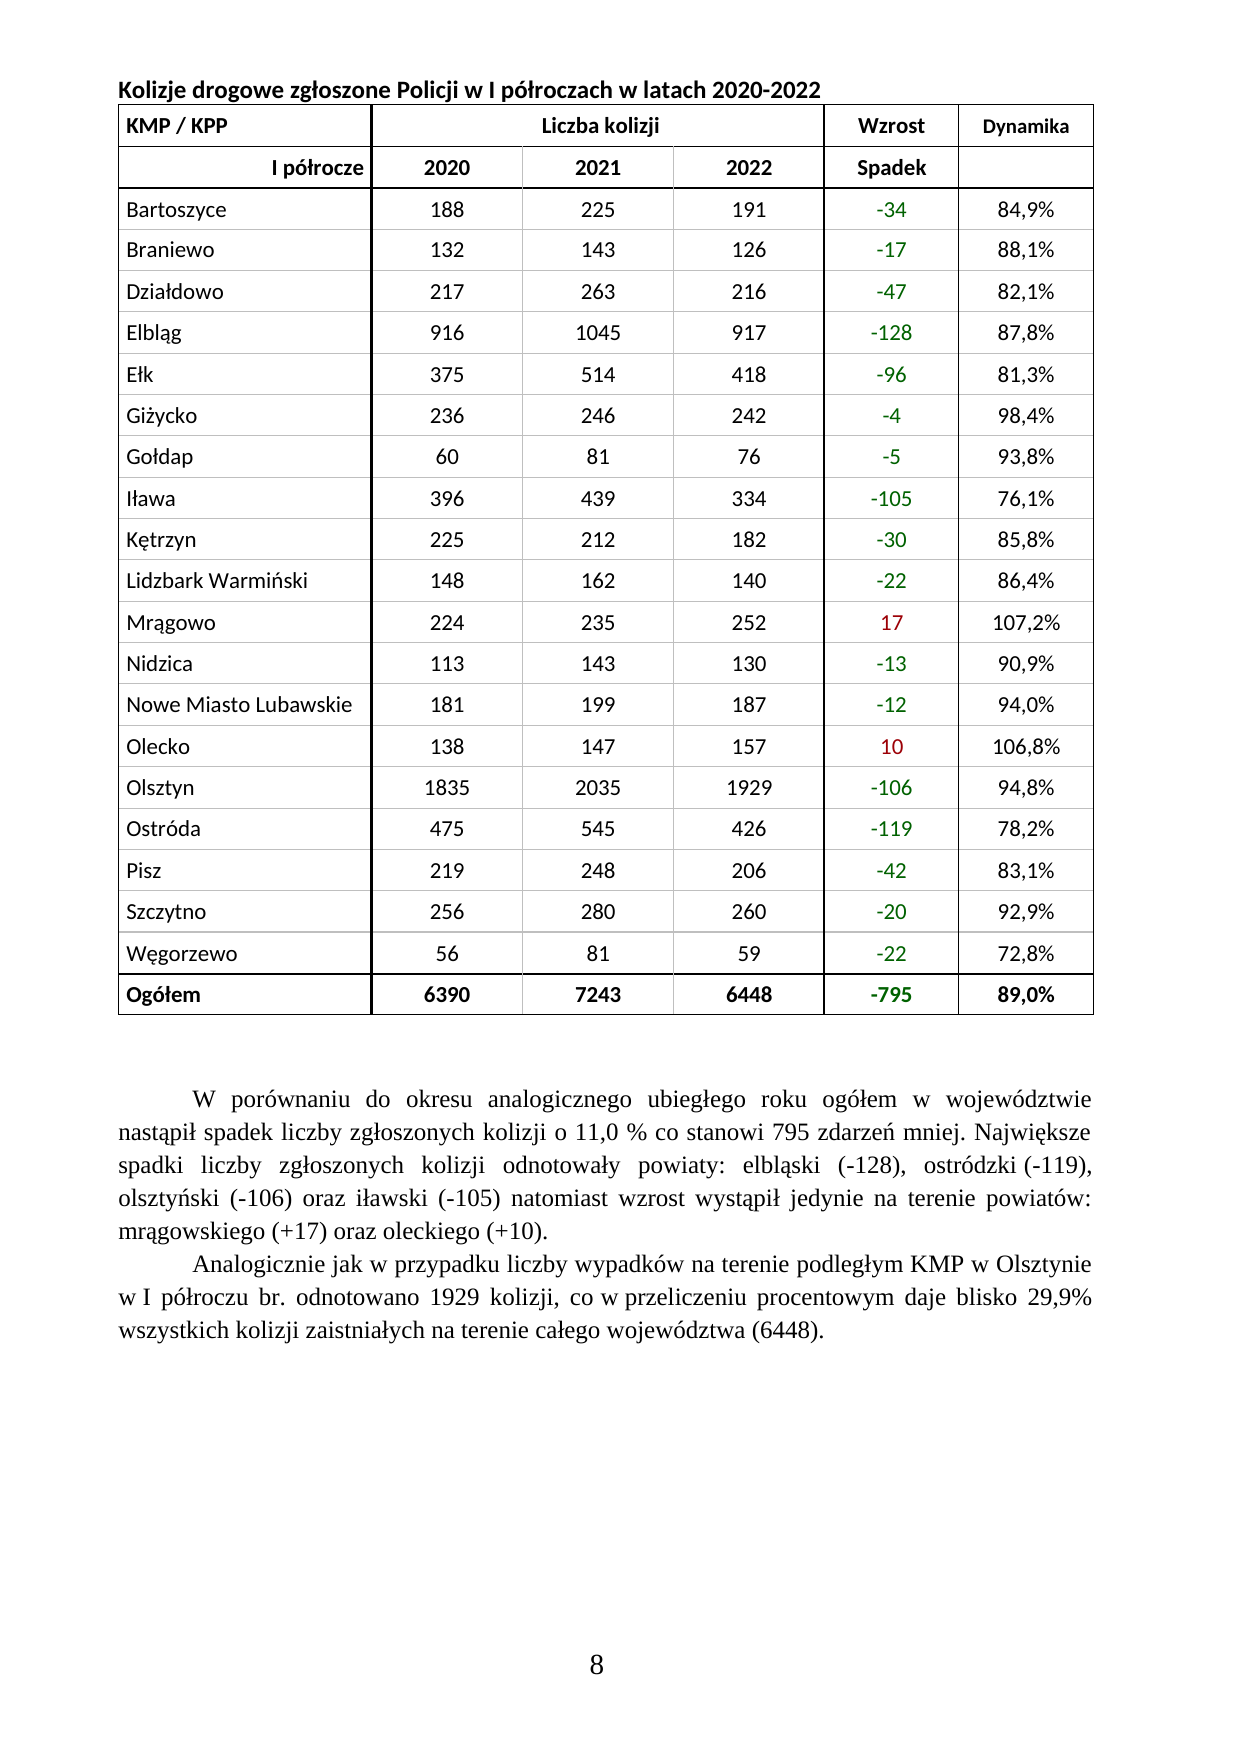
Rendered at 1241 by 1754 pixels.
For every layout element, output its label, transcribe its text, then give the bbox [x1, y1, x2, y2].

table_cell 56 [373, 933, 522, 973]
table_header Wzrost [825, 105, 958, 146]
table_cell 248 [523, 850, 673, 890]
table_cell 60 [373, 436, 522, 477]
table_cell Nidzica [119, 643, 370, 683]
table_cell -12 [825, 684, 958, 725]
table_cell Węgorzewo [119, 933, 370, 973]
table_cell 7243 [523, 975, 673, 1014]
table_cell Nowe Miasto Lubawskie [119, 684, 370, 725]
table_cell 334 [674, 478, 823, 518]
table_cell Lidzbark Warmiński [119, 560, 370, 601]
table_cell 162 [523, 560, 673, 601]
table_cell 157 [674, 726, 823, 766]
table_cell Ostróda [119, 809, 370, 849]
table_cell Pisz [119, 850, 370, 890]
table_cell Gołdap [119, 436, 370, 477]
table_cell -795 [825, 975, 958, 1014]
table_cell 256 [373, 891, 522, 931]
table_cell -119 [825, 809, 958, 849]
table_cell 242 [674, 395, 823, 435]
table_cell 83,1% [959, 850, 1093, 890]
table_cell 76,1% [959, 478, 1093, 518]
table_cell 514 [523, 354, 673, 394]
table_cell Braniewo [119, 230, 370, 270]
table_cell Ogółem [119, 975, 370, 1014]
table_cell 2022 [674, 147, 823, 187]
table_header Liczba kolizji [373, 105, 823, 146]
table_cell -20 [825, 891, 958, 931]
table_cell 187 [674, 684, 823, 725]
table_cell 6448 [674, 975, 823, 1014]
table_cell 252 [674, 602, 823, 642]
table_header KMP / KPP [119, 105, 370, 146]
table_cell 235 [523, 602, 673, 642]
table_cell 199 [523, 684, 673, 725]
table_cell 94,8% [959, 767, 1093, 807]
table_cell 89,0% [959, 975, 1093, 1014]
table_cell 439 [523, 478, 673, 518]
table_cell 917 [674, 312, 823, 352]
table_cell 106,8% [959, 726, 1093, 766]
table_cell 916 [373, 312, 522, 352]
table_cell 94,0% [959, 684, 1093, 725]
table_cell 181 [373, 684, 522, 725]
table_cell 85,8% [959, 519, 1093, 559]
table_cell 224 [373, 602, 522, 642]
table_cell -106 [825, 767, 958, 807]
table_cell 225 [373, 519, 522, 559]
table_cell 143 [523, 643, 673, 683]
table_cell 1929 [674, 767, 823, 807]
table_cell 140 [674, 560, 823, 601]
table_cell Bartoszyce [119, 189, 370, 228]
table_cell 2021 [523, 147, 673, 187]
table_cell Szczytno [119, 891, 370, 931]
table_cell 2035 [523, 767, 673, 807]
table_cell 1045 [523, 312, 673, 352]
table_cell 78,2% [959, 809, 1093, 849]
text Analogicznie jak w przypadku liczby wypadków na terenie podległym KMP w Olsztynie w I półroczu br. odnotowano 1929 kolizji, co w przeliczeniu procentowym daje blisko 29,9% wszystkich kolizji zaistniałych na terenie całego województwa (6448). [118, 1249, 1092, 1344]
table_cell 1835 [373, 767, 522, 807]
table_cell 113 [373, 643, 522, 683]
table_cell 188 [373, 189, 522, 228]
table_cell -13 [825, 643, 958, 683]
table_cell -17 [825, 230, 958, 270]
table_cell 81,3% [959, 354, 1093, 394]
table_cell -42 [825, 850, 958, 890]
table_cell -22 [825, 933, 958, 973]
table_cell Iława [119, 478, 370, 518]
table_cell 236 [373, 395, 522, 435]
table_cell 212 [523, 519, 673, 559]
table_cell 2020 [373, 147, 522, 187]
table_cell -105 [825, 478, 958, 518]
table_cell -128 [825, 312, 958, 352]
table_cell [959, 147, 1093, 187]
table_cell Olsztyn [119, 767, 370, 807]
text Kolizje drogowe zgłoszone Policji w I półroczach w latach 2020-2022 [118, 74, 1092, 104]
table_cell 246 [523, 395, 673, 435]
table_cell 263 [523, 271, 673, 311]
table_cell 426 [674, 809, 823, 849]
table_cell -34 [825, 189, 958, 228]
table_cell 147 [523, 726, 673, 766]
table_cell -47 [825, 271, 958, 311]
table_cell 82,1% [959, 271, 1093, 311]
table_cell -30 [825, 519, 958, 559]
table_cell 225 [523, 189, 673, 228]
table_cell 92,9% [959, 891, 1093, 931]
table_cell 545 [523, 809, 673, 849]
table_cell 72,8% [959, 933, 1093, 973]
table_cell 10 [825, 726, 958, 766]
table_cell Spadek [825, 147, 958, 187]
table_cell 81 [523, 436, 673, 477]
table_cell 126 [674, 230, 823, 270]
table_cell 418 [674, 354, 823, 394]
table_cell 93,8% [959, 436, 1093, 477]
table_cell Elbląg [119, 312, 370, 352]
table_cell -22 [825, 560, 958, 601]
table_cell 81 [523, 933, 673, 973]
table_cell 6390 [373, 975, 522, 1014]
table_cell 132 [373, 230, 522, 270]
table_cell 98,4% [959, 395, 1093, 435]
table_cell 475 [373, 809, 522, 849]
table_cell 375 [373, 354, 522, 394]
table_cell 206 [674, 850, 823, 890]
table_cell Mrągowo [119, 602, 370, 642]
table_cell 86,4% [959, 560, 1093, 601]
table_cell 396 [373, 478, 522, 518]
table_cell 148 [373, 560, 522, 601]
table_cell 138 [373, 726, 522, 766]
table_cell Działdowo [119, 271, 370, 311]
table_cell Ełk [119, 354, 370, 394]
table_cell 84,9% [959, 189, 1093, 228]
table_cell Olecko [119, 726, 370, 766]
table_cell 260 [674, 891, 823, 931]
table_cell 90,9% [959, 643, 1093, 683]
table_cell 87,8% [959, 312, 1093, 352]
table_cell 182 [674, 519, 823, 559]
table_cell 59 [674, 933, 823, 973]
table_cell 219 [373, 850, 522, 890]
table_cell 107,2% [959, 602, 1093, 642]
table_cell Kętrzyn [119, 519, 370, 559]
text W porównaniu do okresu analogicznego ubiegłego roku ogółem w województwie nastąpił spadek liczby zgłoszonych kolizji o 11,0 % co stanowi 795 zdarzeń mniej. Największe spadki liczby zgłoszonych kolizji odnotowały powiaty: elbląski (-128), ostródzki (-119), olsztyński (-106) oraz iławski (-105) natomiast wzrost wystąpił jedynie na terenie powiatów: mrągowskiego (+17) oraz oleckiego (+10). [118, 1084, 1092, 1245]
table_cell 88,1% [959, 230, 1093, 270]
table_cell 17 [825, 602, 958, 642]
table_cell Giżycko [119, 395, 370, 435]
table_cell 143 [523, 230, 673, 270]
table_cell 76 [674, 436, 823, 477]
table_cell -4 [825, 395, 958, 435]
table_cell 217 [373, 271, 522, 311]
table_cell 216 [674, 271, 823, 311]
table_cell -5 [825, 436, 958, 477]
table_cell 130 [674, 643, 823, 683]
table_cell 191 [674, 189, 823, 228]
table_cell -96 [825, 354, 958, 394]
table_cell I półrocze [119, 147, 370, 187]
table_cell 280 [523, 891, 673, 931]
table_header Dynamika [959, 105, 1093, 146]
